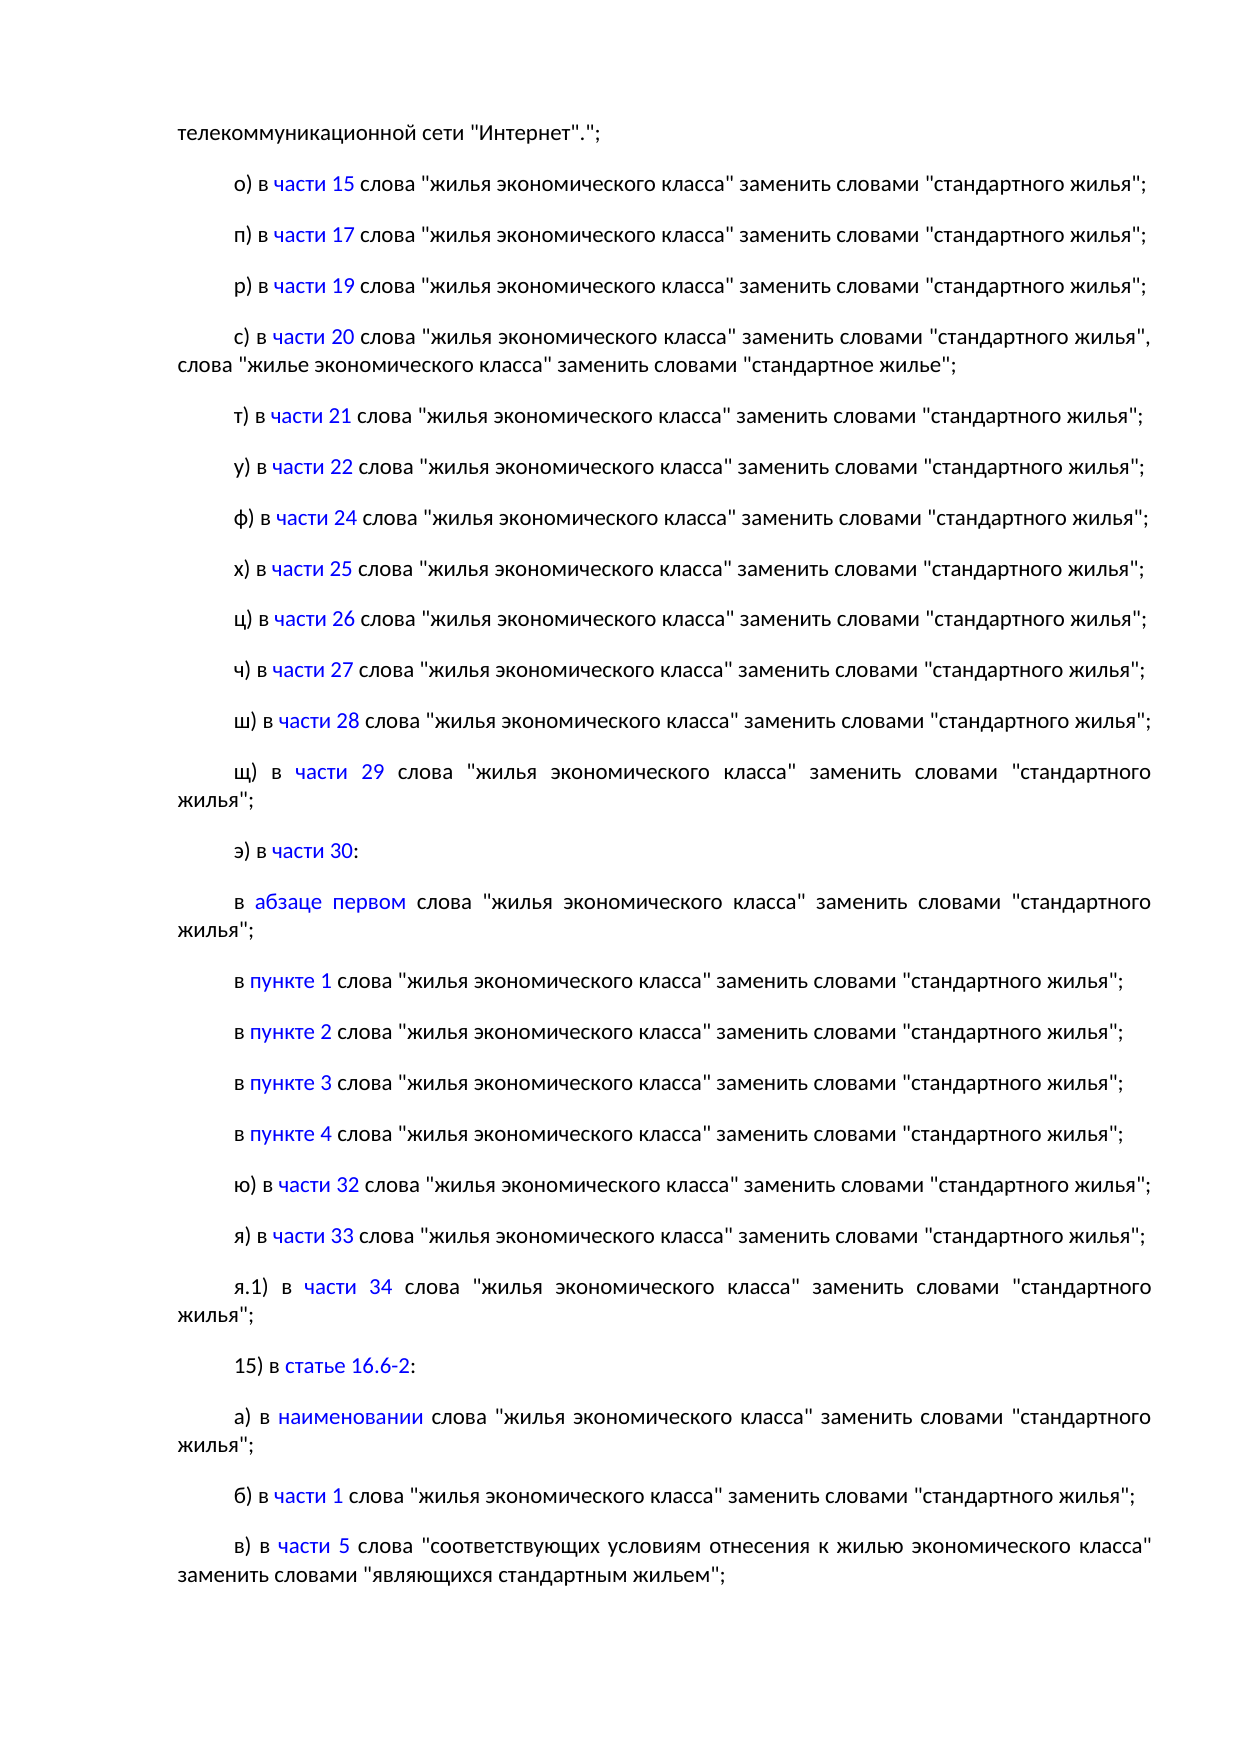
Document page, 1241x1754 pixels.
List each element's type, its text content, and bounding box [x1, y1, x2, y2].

text в пункте 2 слова "жилья экономического класса" заменить словами "стандартного жилья"; [177, 1017, 1152, 1045]
text о) в части 15 слова "жилья экономического класса" заменить словами "стандартного жилья"; [177, 169, 1152, 197]
text ф) в части 24 слова "жилья экономического класса" заменить словами "стандартного жилья"; [177, 503, 1152, 531]
text в пункте 4 слова "жилья экономического класса" заменить словами "стандартного жилья"; [177, 1119, 1152, 1147]
text в абзаце первом слова "жилья экономического класса" заменить словами "стандартного жилья"; [177, 887, 1152, 943]
text ю) в части 32 слова "жилья экономического класса" заменить словами "стандартного жилья"; [177, 1170, 1152, 1198]
text б) в части 1 слова "жилья экономического класса" заменить словами "стандартного жилья"; [177, 1481, 1152, 1509]
text п) в части 17 слова "жилья экономического класса" заменить словами "стандартного жилья"; [177, 220, 1152, 248]
text в пункте 3 слова "жилья экономического класса" заменить словами "стандартного жилья"; [177, 1068, 1152, 1096]
text э) в части 30: [177, 836, 1152, 864]
text в) в части 5 слова "соответствующих условиям отнесения к жилью экономического класса" заменить словами "являющихся стандартным жильем"; [177, 1532, 1152, 1588]
text т) в части 21 слова "жилья экономического класса" заменить словами "стандартного жилья"; [177, 401, 1152, 429]
text 15) в статье 16.6-2: [177, 1351, 1152, 1379]
text в пункте 1 слова "жилья экономического класса" заменить словами "стандартного жилья"; [177, 966, 1152, 994]
text я.1) в части 34 слова "жилья экономического класса" заменить словами "стандартного жилья"; [177, 1272, 1152, 1328]
text щ) в части 29 слова "жилья экономического класса" заменить словами "стандартного жилья"; [177, 757, 1152, 813]
text у) в части 22 слова "жилья экономического класса" заменить словами "стандартного жилья"; [177, 452, 1152, 480]
text ч) в части 27 слова "жилья экономического класса" заменить словами "стандартного жилья"; [177, 656, 1152, 683]
text ш) в части 28 слова "жилья экономического класса" заменить словами "стандартного жилья"; [177, 706, 1152, 734]
text х) в части 25 слова "жилья экономического класса" заменить словами "стандартного жилья"; [177, 554, 1152, 582]
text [177, 118, 1152, 146]
text а) в наименовании слова "жилья экономического класса" заменить словами "стандартного жилья"; [177, 1402, 1152, 1458]
text я) в части 33 слова "жилья экономического класса" заменить словами "стандартного жилья"; [177, 1221, 1152, 1249]
text с) в части 20 слова "жилья экономического класса" заменить словами "стандартного жилья", слова "жилье экономического класса" заменить словами "стандартное жилье"; [177, 322, 1152, 378]
text ц) в части 26 слова "жилья экономического класса" заменить словами "стандартного жилья"; [177, 604, 1152, 633]
text р) в части 19 слова "жилья экономического класса" заменить словами "стандартного жилья"; [177, 271, 1152, 299]
